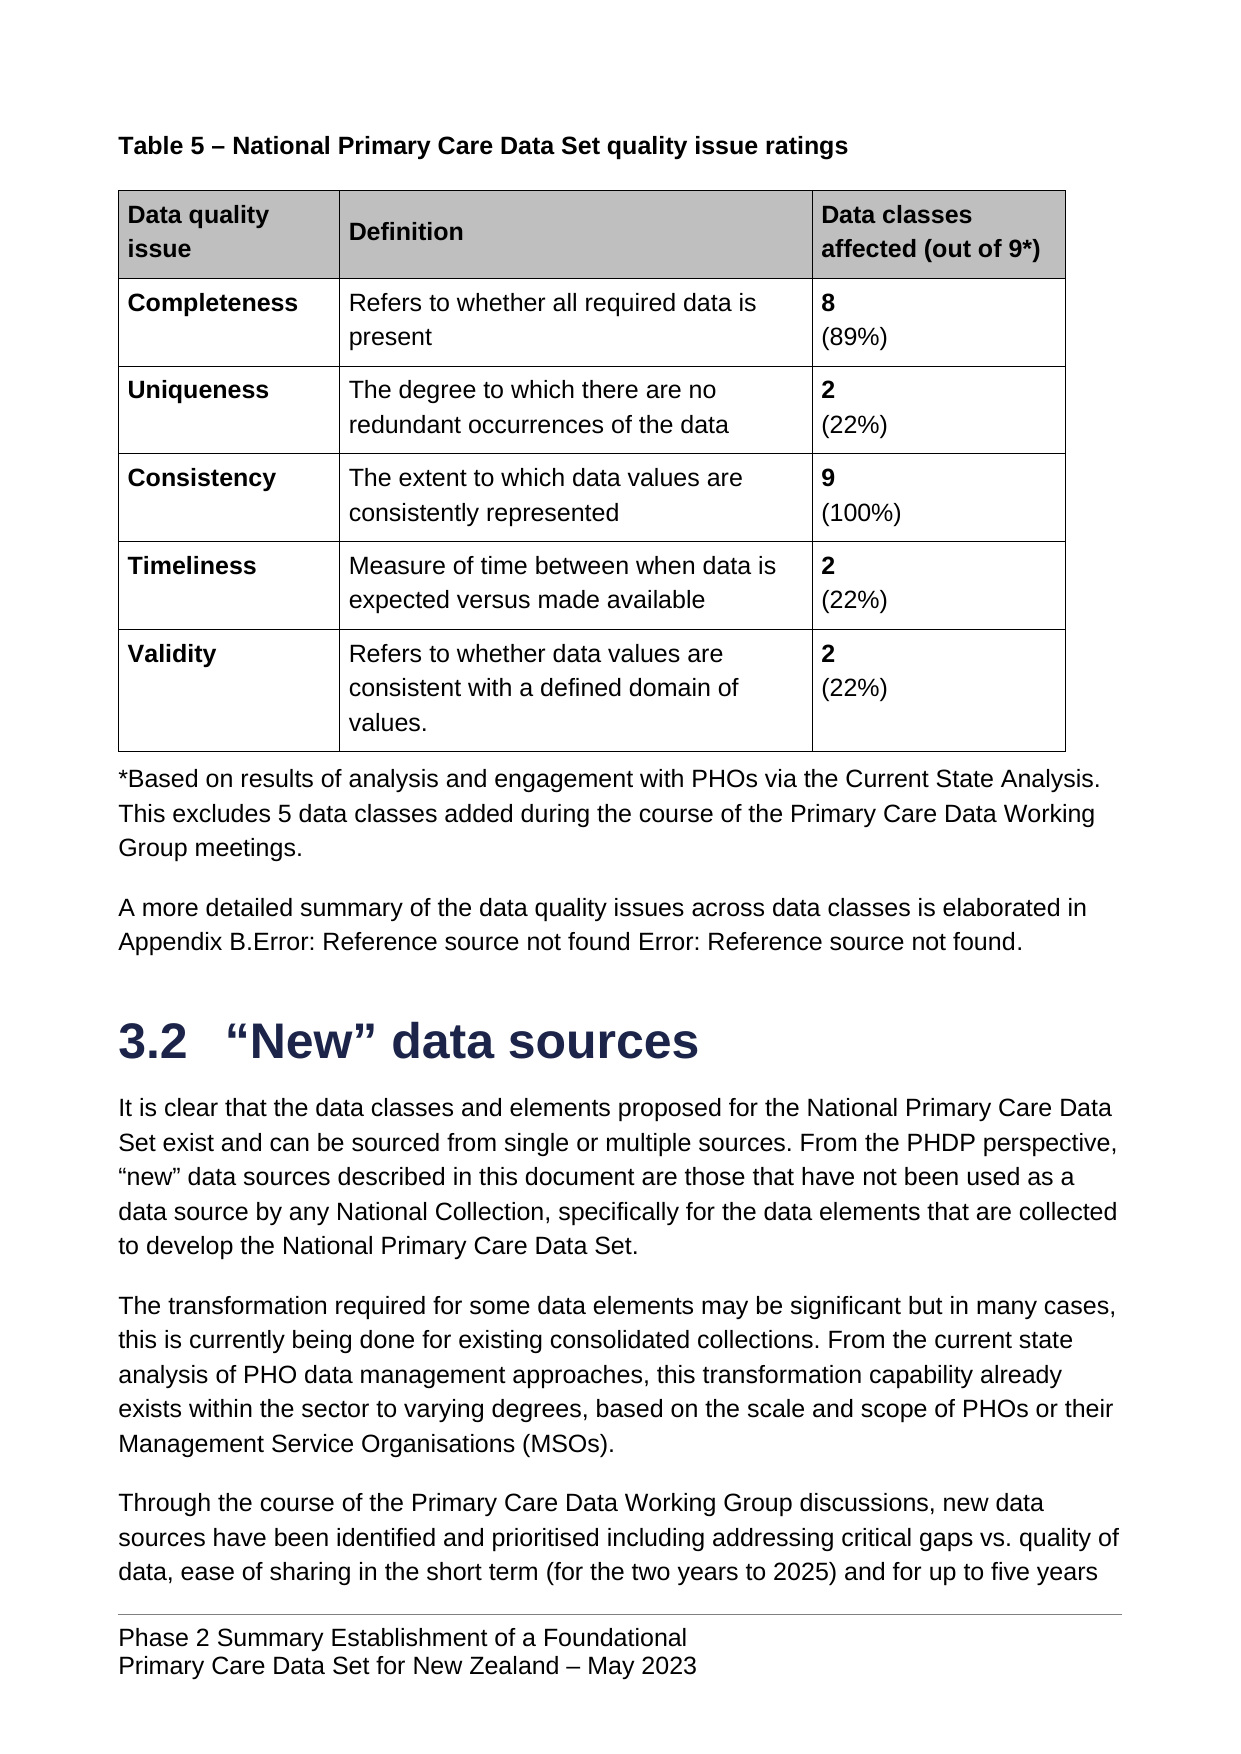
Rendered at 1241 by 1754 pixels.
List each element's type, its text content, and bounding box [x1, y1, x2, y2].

table_cell Consistency [119, 454, 339, 541]
text It is clear that the data classes and elements proposed for the National Primary Care Data Set exist and can be sourced from single or multiple sources. From the PHDP perspective, “new” data sources described in this document are those that have not been used as a data source by any National Collection, specifically for the data elements that are collected to develop the National Primary Care Data Set. [118, 1093, 1122, 1260]
table_cell Timeliness [119, 542, 339, 629]
table_header Data classes affected (out of 9*) [813, 191, 1065, 278]
table_cell Refers to whether data values are consistent with a defined domain of values. [340, 630, 812, 751]
table_cell The degree to which there are no redundant occurrences of the data [340, 367, 812, 453]
table_cell 9 (100%) [813, 454, 1065, 541]
table_cell 2 (22%) [813, 630, 1065, 751]
text The transformation required for some data elements may be significant but in many cases, this is currently being done for existing consolidated collections. From the current state analysis of PHO data management approaches, this transformation capability already exists within the sector to varying degrees, based on the scale and scope of PHOs or their Management Service Organisations (MSOs). [118, 1291, 1122, 1457]
table_cell Refers to whether all required data is present [340, 279, 812, 366]
text *Based on results of analysis and engagement with PHOs via the Current State Analysis. This excludes 5 data classes added during the course of the Primary Care Data Working Group meetings. [118, 764, 1122, 862]
table_cell Measure of time between when data is expected versus made available [340, 542, 812, 629]
table_header Definition [340, 191, 812, 278]
table_cell 2 (22%) [813, 367, 1065, 453]
table_cell Uniqueness [119, 367, 339, 453]
subtitle “New” data sources [118, 1012, 1122, 1069]
table_cell Validity [119, 630, 339, 751]
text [118, 1488, 1122, 1586]
table_cell 2 (22%) [813, 542, 1065, 629]
table_cell The extent to which data values are consistently represented [340, 454, 812, 541]
table_header Data quality issue [119, 191, 339, 278]
table_cell Completeness [119, 279, 339, 366]
text Table 5 – National Primary Care Data Set quality issue ratings [118, 131, 1122, 159]
table_cell 8 (89%) [813, 279, 1065, 366]
